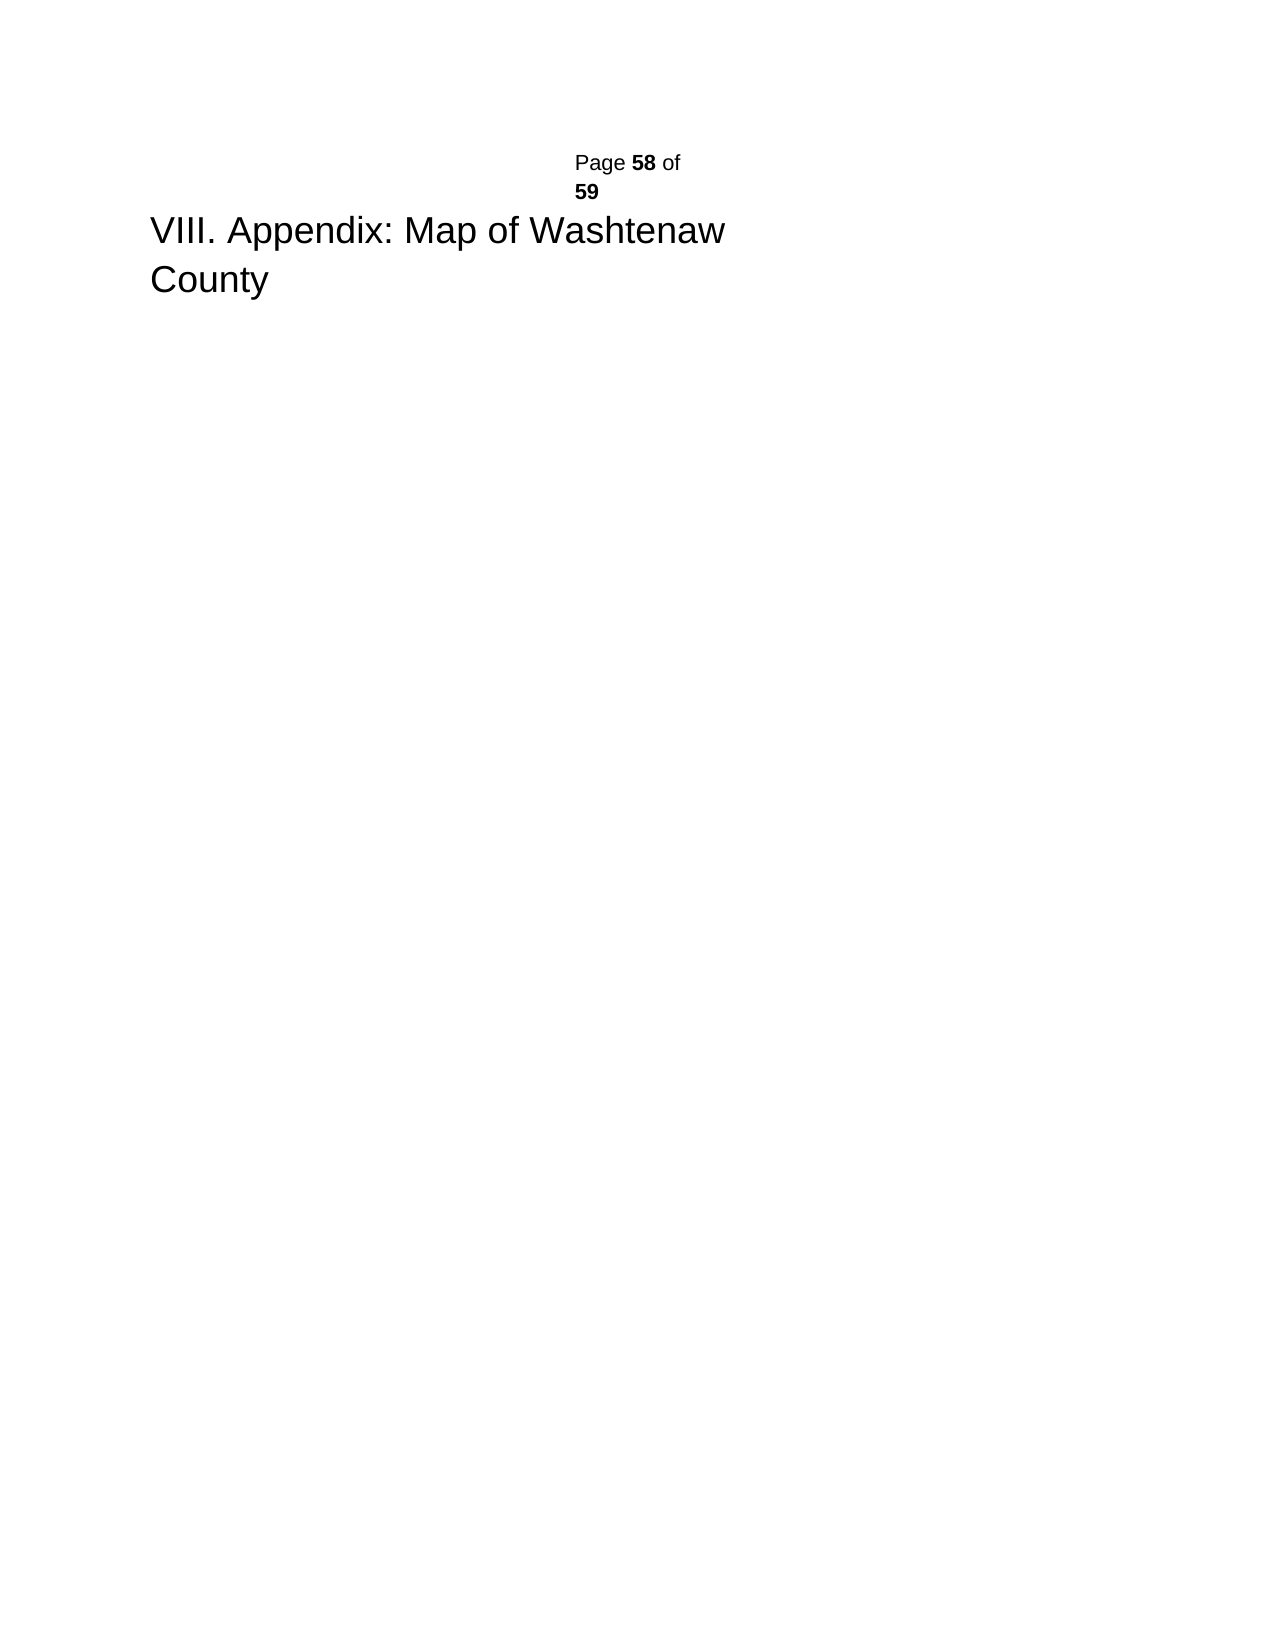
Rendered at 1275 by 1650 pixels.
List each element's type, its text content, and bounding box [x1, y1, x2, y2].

text Page 58 of 59 [574, 150, 701, 204]
text VIII. Appendix: Map of Washtenaw County [150, 208, 807, 301]
